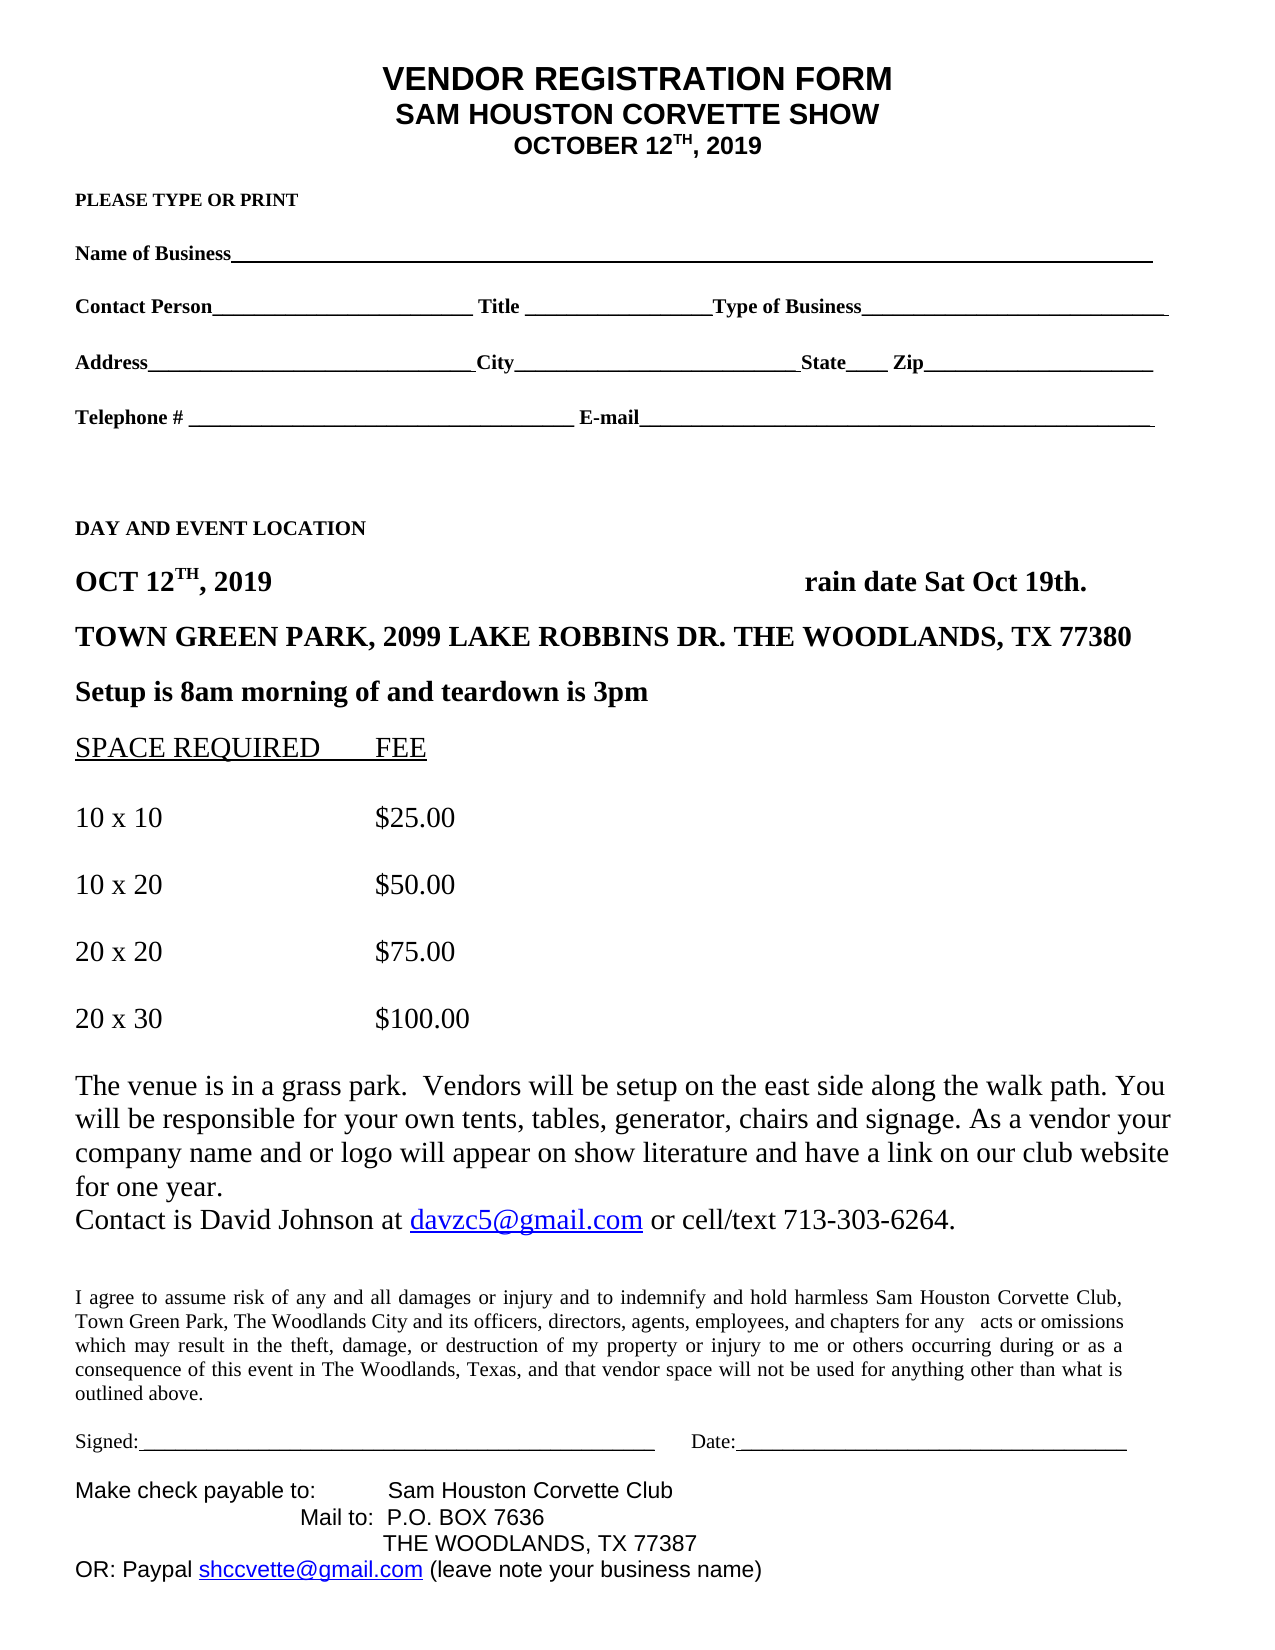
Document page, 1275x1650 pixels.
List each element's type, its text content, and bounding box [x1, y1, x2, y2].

text Contact Person_________________________ Title __________________Type of Business_____________________________ [75, 294, 1200, 319]
text VENDOR REGISTRATION FORM [75, 59, 1200, 97]
text 10 x 20 $50.00 [75, 867, 1200, 900]
text Setup is 8am morning of and teardown is 3pm [75, 682, 1200, 707]
text 20 x 20 $75.00 [75, 934, 1200, 967]
text Name of Business________________________________________________________________________________________ [75, 240, 1200, 265]
text OR: Paypal shccvette@gmail.com (leave note your business name) [75, 1556, 1200, 1583]
text TOWN GREEN PARK, 2099 LAKE ROBBINS DR. THE WOODLANDS, TX 77380 [75, 626, 1200, 651]
text PLEASE TYPE OR PRINT [75, 188, 1200, 210]
text Make check payable to: Sam Houston Corvette Club [75, 1477, 1200, 1504]
text The venue is in a grass park. Vendors will be setup on the east side along the walk path. You will be responsible for your own tents, tables, generator, chairs and signage. As a vendor your company name and or logo will appear on show literature and have a link on our club website for one year. [75, 1068, 1200, 1202]
text Mail to: P.O. BOX 7636 [225, 1504, 1200, 1530]
text 20 x 30 $100.00 [75, 1001, 1200, 1034]
text Signed: _________________________________________________ Date: _____________________________________ [75, 1430, 1200, 1453]
text Telephone # _____________________________________ E-mail_________________________________________________ [75, 405, 1200, 430]
text SPACE REQUIRED FEE [75, 737, 1200, 762]
text Contact is David Johnson at davzc5@gmail.com or cell/text 713-303-6264. [75, 1202, 1200, 1236]
text 10 x 10 $25.00 [75, 800, 1200, 833]
text DAY AND EVENT LOCATION [75, 516, 1200, 541]
subtitle Address_______________________________ City___________________________ State____ Zip______________________ [75, 349, 1200, 374]
text SAM HOUSTON CORVETTE SHOW [75, 97, 1200, 131]
text I agree to assume risk of any and all damages or injury and to indemnify and hold harmless Sam Houston Corvette Club, Town Green Park, The Woodlands City and its officers, directors, agents, employees, and chapters for any acts or omissions which may result in the theft, damage, or destruction of my property or injury to me or others occurring during or as a consequence of this event in The Woodlands, Texas, and that vendor space will not be used for anything other than what is outlined above. [75, 1285, 1125, 1405]
text OCT 12TH, 2019 rain date Sat Oct 19th. [75, 571, 1200, 596]
text OCTOBER 12TH, 2019 [75, 131, 1200, 160]
text THE WOODLANDS, TX 77387 [75, 1530, 1200, 1556]
